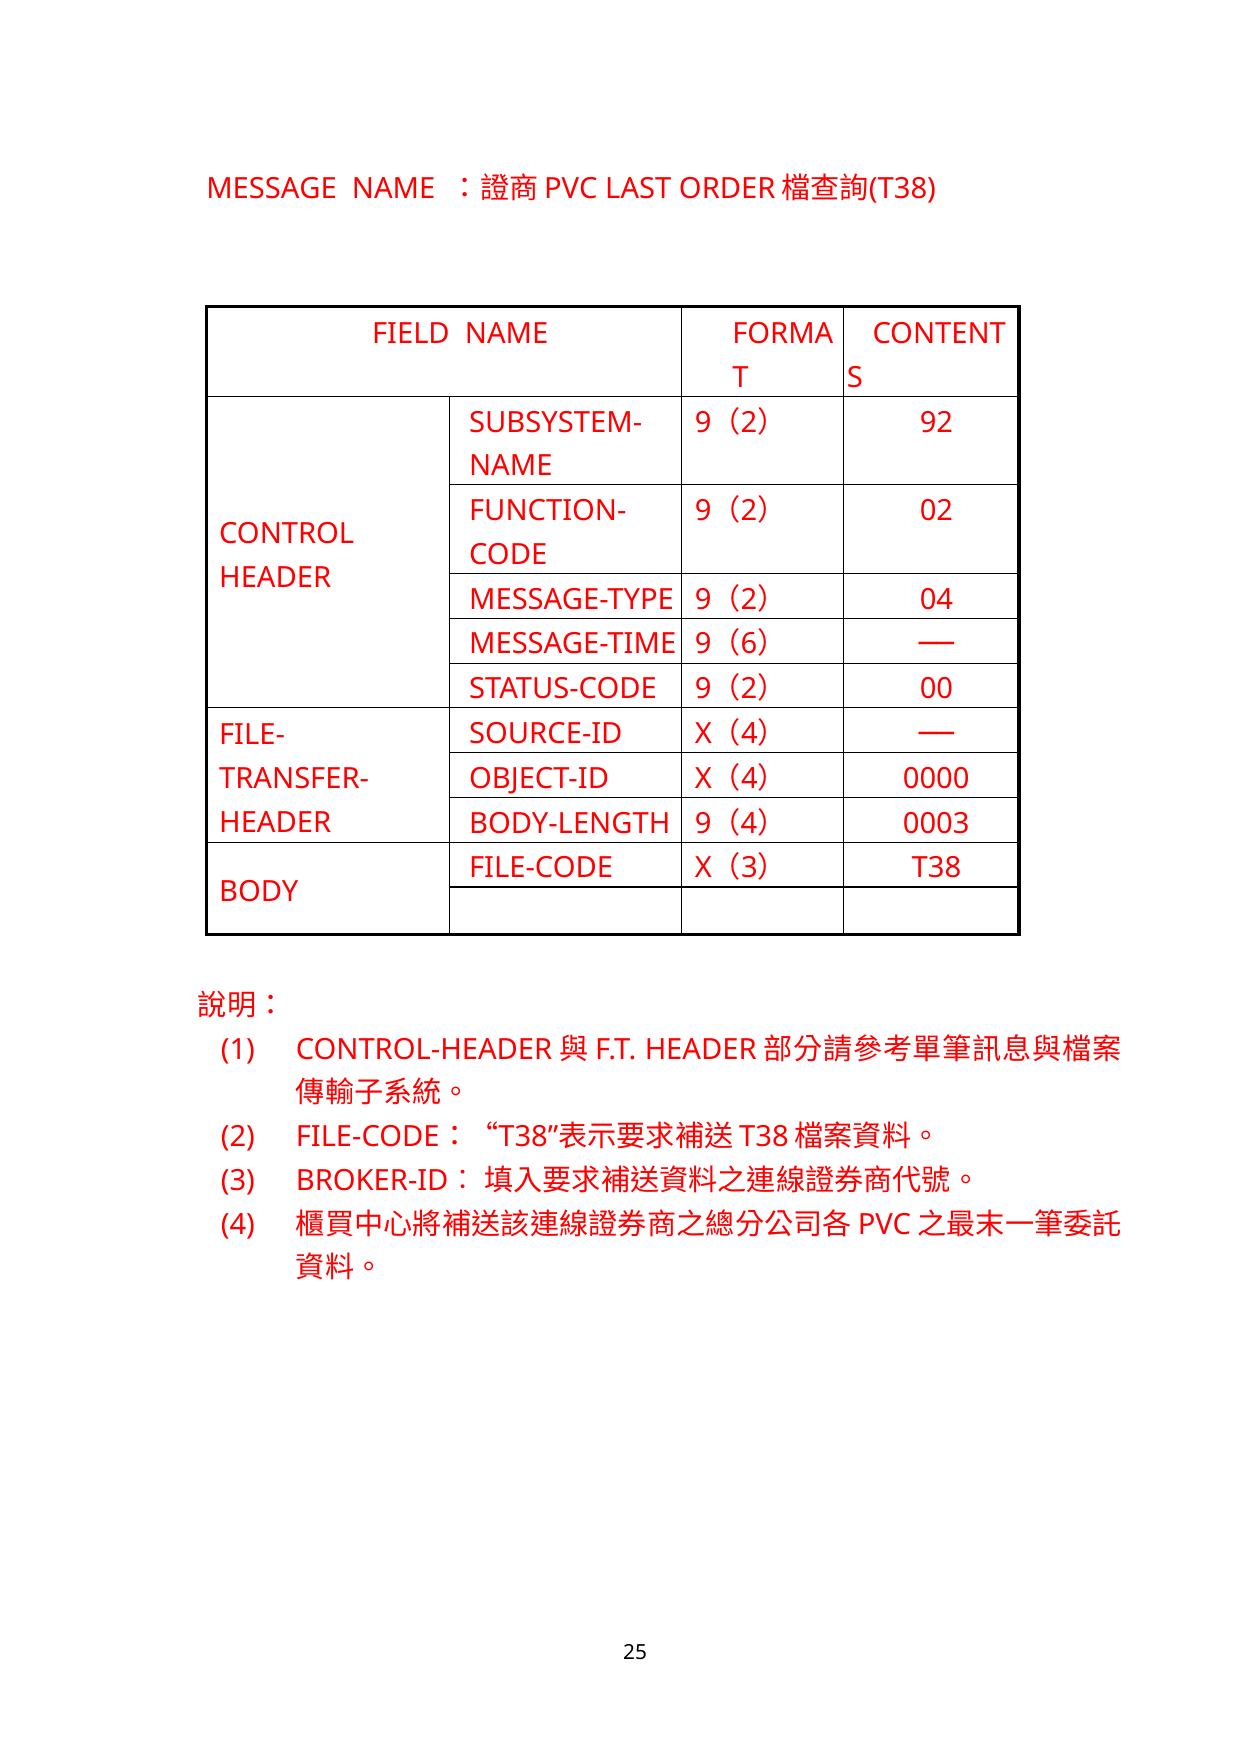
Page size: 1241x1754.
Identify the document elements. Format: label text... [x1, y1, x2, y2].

table_cell SOURCE-ID [450, 708, 681, 752]
table_cell X（4） [682, 708, 843, 752]
table_cell MESSAGE-TIME [450, 619, 681, 662]
table_cell T38 [844, 843, 1017, 886]
table_cell 9（2） [682, 485, 843, 573]
table_cell [844, 888, 1017, 933]
table_cell MESSAGE-TYPE [450, 574, 681, 618]
table_cell FILE-CODE [450, 843, 681, 886]
table_cell X（4） [682, 753, 843, 797]
list 櫃買中心將補送該連線證券商之總分公司各PVC之最末一筆委託資料。 [221, 1199, 1122, 1286]
table_cell [450, 888, 681, 933]
list FILE-CODE：“T38”表示要求補送T38檔案資料。 [221, 1111, 1122, 1155]
table_cell 9（2） [682, 664, 843, 707]
table_cell CONTROL HEADER [208, 397, 449, 707]
table_cell 9（6） [682, 619, 843, 662]
table_cell FILE- TRANSFER- HEADER [208, 708, 449, 842]
table_cell STATUS-CODE [450, 664, 681, 707]
text MESSAGE NAME ：證商PVC LAST ORDER檔查詢(T38) [206, 147, 1122, 226]
table_cell X（3） [682, 843, 843, 886]
table_cell 0003 [844, 798, 1017, 842]
table_cell 00 [844, 664, 1017, 707]
table_cell BODY-LENGTH [450, 798, 681, 842]
list BROKER-ID︰ 填入要求補送資料之連線證券商代號。 [221, 1155, 1122, 1199]
text 說明： [198, 980, 1122, 1024]
table_header FORMAT [682, 308, 843, 396]
table_cell ── [844, 619, 1017, 662]
table_cell 9（2） [682, 574, 843, 618]
table_cell [682, 888, 843, 933]
table_cell SUBSYSTEM-NAME [450, 397, 681, 484]
table_cell 02 [844, 485, 1017, 573]
table_cell 9（2） [682, 397, 843, 484]
table_cell FUNCTION-CODE [450, 485, 681, 573]
table_cell 04 [844, 574, 1017, 618]
table_header CONTENTS [844, 308, 1017, 396]
table_cell 9（4） [682, 798, 843, 842]
list CONTROL-HEADER與F.T. HEADER部分請參考單筆訊息與檔案傳輸子系統。 [221, 1024, 1122, 1111]
table_cell 92 [844, 397, 1017, 484]
table_cell ── [844, 708, 1017, 752]
table_header FIELD NAME [208, 308, 681, 396]
table_cell OBJECT-ID [450, 753, 681, 797]
table_cell BODY [208, 843, 449, 933]
table_cell 0000 [844, 753, 1017, 797]
